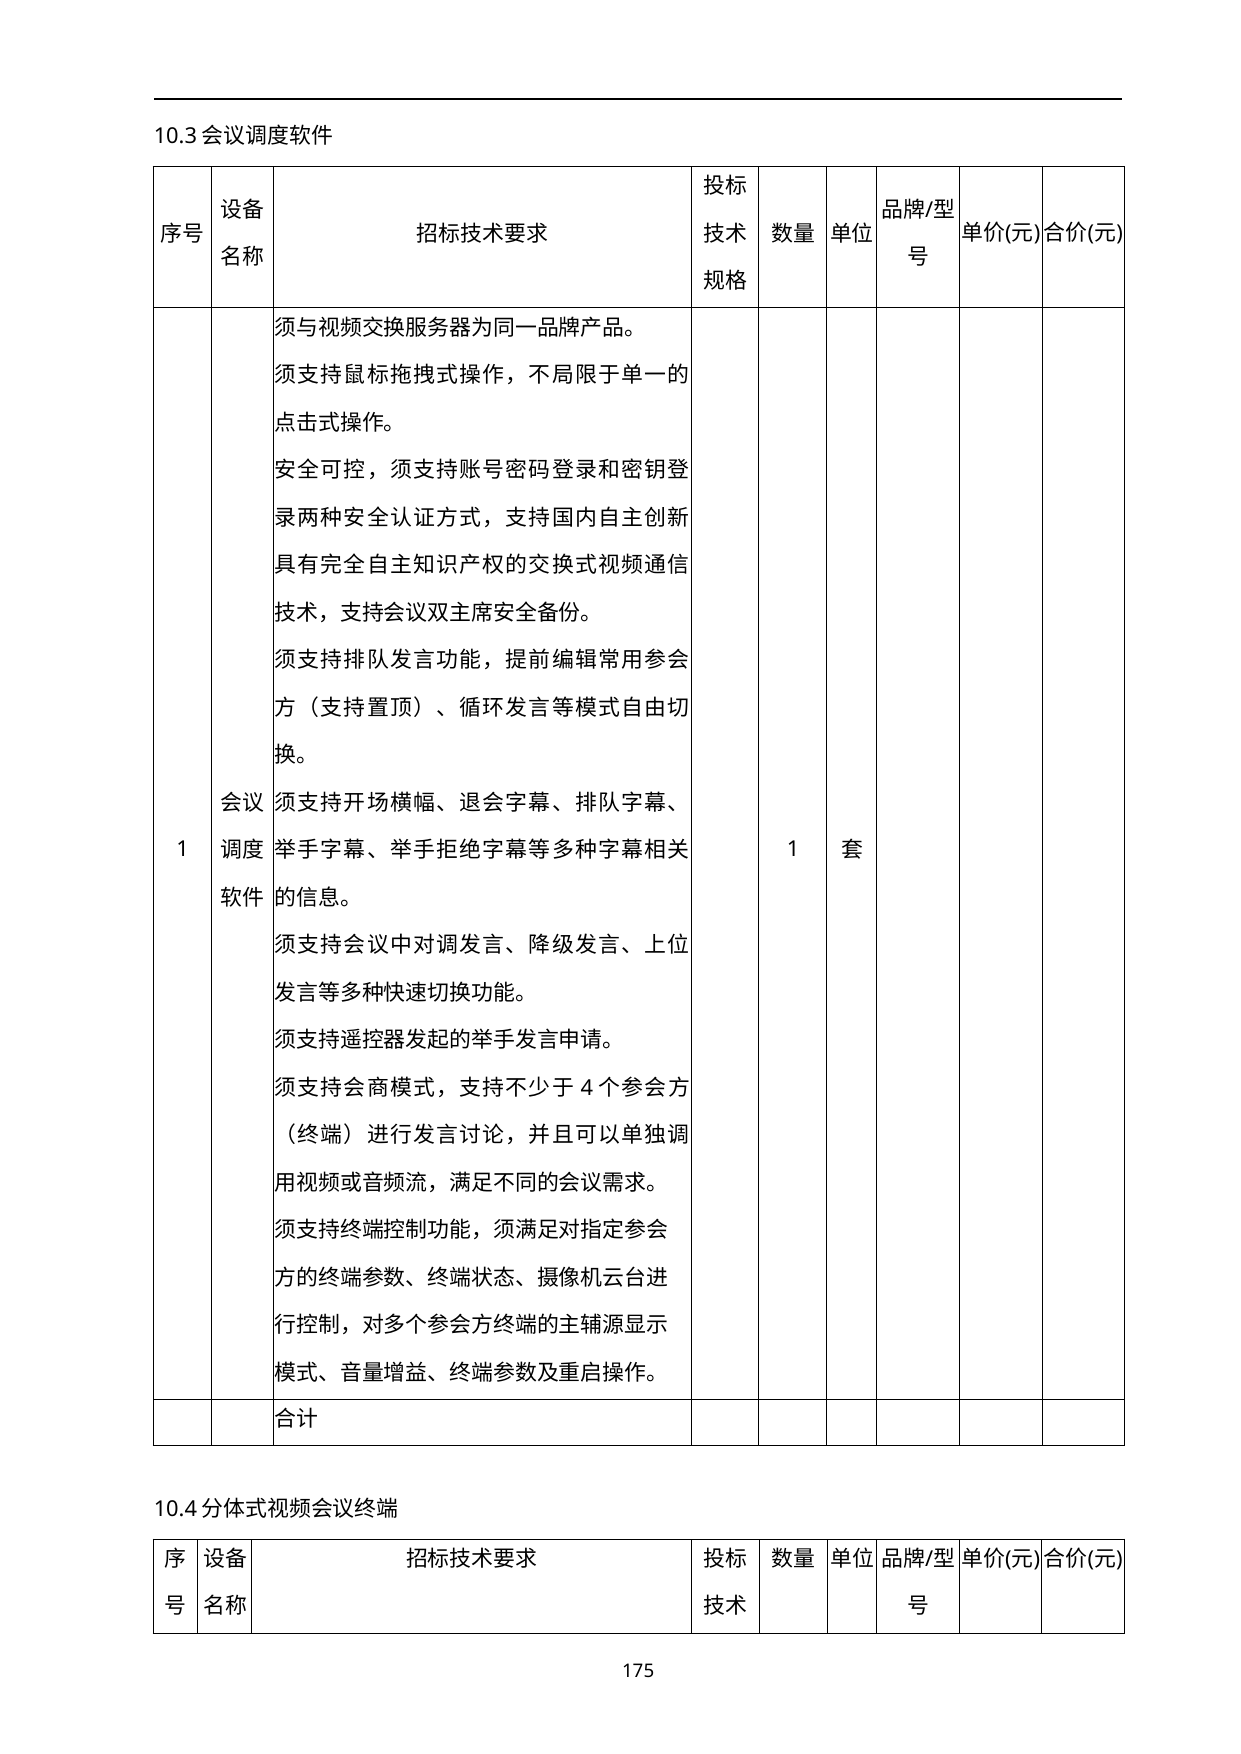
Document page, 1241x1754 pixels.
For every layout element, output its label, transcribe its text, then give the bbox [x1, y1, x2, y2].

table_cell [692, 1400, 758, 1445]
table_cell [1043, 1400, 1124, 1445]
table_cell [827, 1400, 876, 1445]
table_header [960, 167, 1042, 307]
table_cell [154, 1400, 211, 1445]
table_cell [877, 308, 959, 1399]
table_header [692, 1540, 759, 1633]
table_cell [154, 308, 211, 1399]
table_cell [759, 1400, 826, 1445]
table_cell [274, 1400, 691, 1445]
text 10.4分体式视频会议终端 [153, 1491, 1122, 1523]
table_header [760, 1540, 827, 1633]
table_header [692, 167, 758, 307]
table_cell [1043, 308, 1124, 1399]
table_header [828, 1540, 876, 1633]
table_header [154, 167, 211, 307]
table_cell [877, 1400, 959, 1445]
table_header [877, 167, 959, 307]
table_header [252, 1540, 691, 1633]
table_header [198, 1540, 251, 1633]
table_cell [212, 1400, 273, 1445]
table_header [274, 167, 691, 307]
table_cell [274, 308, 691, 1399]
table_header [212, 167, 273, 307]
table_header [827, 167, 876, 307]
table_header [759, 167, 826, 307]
text 10.3会议调度软件 [153, 118, 1122, 150]
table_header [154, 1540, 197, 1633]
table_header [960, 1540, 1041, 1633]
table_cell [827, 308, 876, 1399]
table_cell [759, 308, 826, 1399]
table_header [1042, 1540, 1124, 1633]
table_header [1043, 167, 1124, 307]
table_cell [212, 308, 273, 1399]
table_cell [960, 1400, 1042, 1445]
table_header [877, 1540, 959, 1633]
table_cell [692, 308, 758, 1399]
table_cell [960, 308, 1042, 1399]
